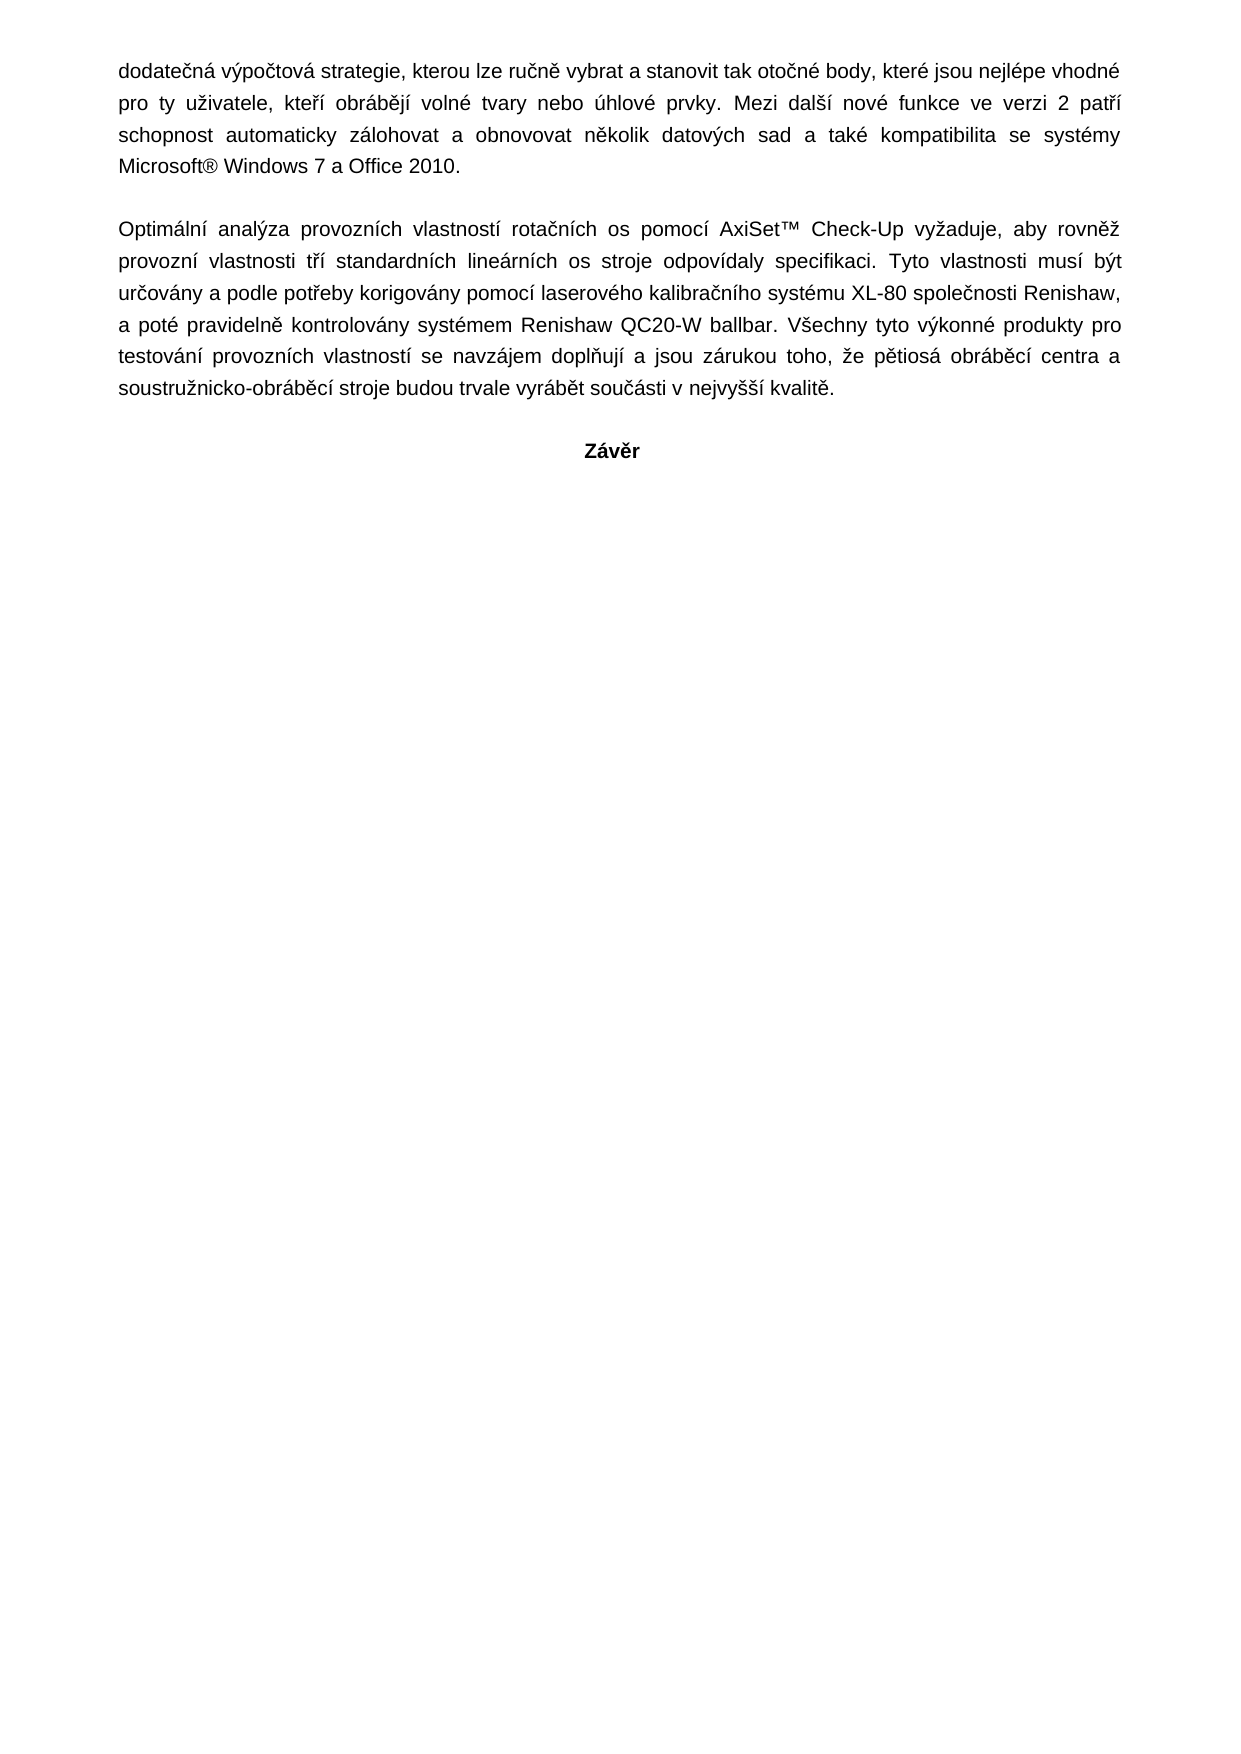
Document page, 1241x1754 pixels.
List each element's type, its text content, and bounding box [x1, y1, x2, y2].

text Závěr [568, 439, 1122, 463]
text Optimální analýza provozních vlastností rotačních os pomocí AxiSet™ Check-Up vyžaduje, aby rovněž provozní vlastnosti tří standardních lineárních os stroje odpovídaly specifikaci. Tyto vlastnosti musí být určovány a podle potřeby korigovány pomocí laserového kalibračního systému XL-80 společnosti Renishaw, a poté pravidelně kontrolovány systémem Renishaw QC20-W ballbar. Všechny tyto výkonné produkty pro testování provozních vlastností se navzájem doplňují a jsou zárukou toho, že pětiosá obráběcí centra a soustružnicko-obráběcí stroje budou trvale vyrábět součásti v nejvyšší kvalitě. [118, 217, 1122, 400]
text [118, 59, 1122, 178]
